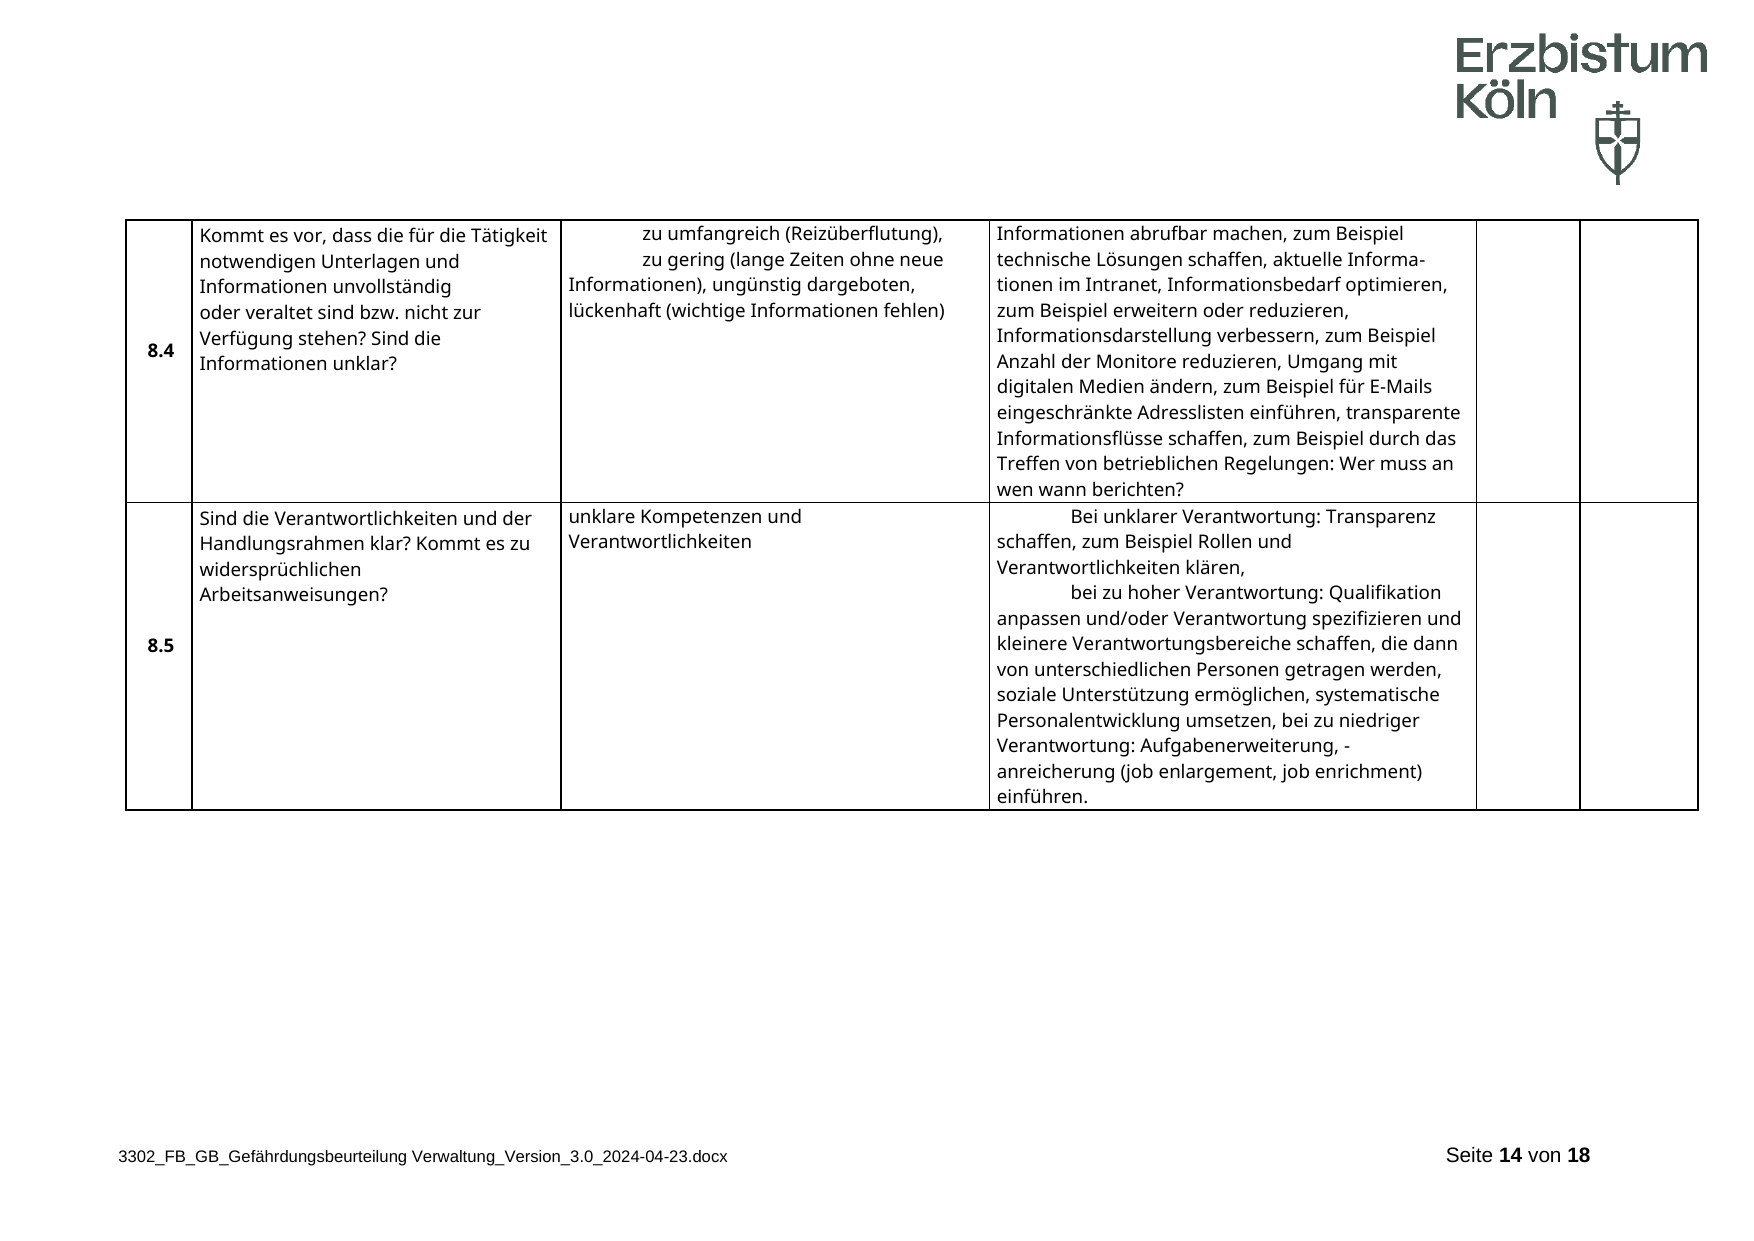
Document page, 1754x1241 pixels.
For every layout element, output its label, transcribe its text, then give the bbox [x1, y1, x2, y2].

table_cell [1477, 221, 1579, 501]
table_cell [1581, 503, 1697, 809]
table_cell unklare Kompetenzen und Verantwortlichkeiten [562, 503, 989, 809]
table_cell Informationen abrufbar machen, zum Beispiel technische Lösungen schaffen, aktuelle Informationen im Intranet, Informationsbedarf optimieren, zum Beispiel erweitern oder reduzieren, Informationsdarstellung verbessern, zum Beispiel Anzahl der Monitore reduzieren, Umgang mit digitalen Medien ändern, zum Beispiel für E-Mails eingeschränkte Adresslisten einführen, transparente Informationsflüsse schaffen, zum Beispiel durch das Treffen von betrieblichen Regelungen: Wer muss an wen wann berichten? [990, 221, 1476, 501]
table_cell [1477, 503, 1579, 809]
picture [1447, 24, 1716, 191]
table_cell [127, 221, 191, 501]
table_cell zu umfangreich (Reizüberflutung), zu gering (lange Zeiten ohne neue Informationen), ungünstig dargeboten, lückenhaft (wichtige Informationen fehlen) [562, 221, 989, 501]
table_cell [1581, 221, 1697, 501]
table_cell Sind die Verantwortlichkeiten und der Handlungsrahmen klar? Kommt es zu widersprüchlichen Arbeitsanweisungen? [193, 503, 560, 809]
table_cell Bei unklarer Verantwortung: Transparenz schaffen, zum Beispiel Rollen und Verantwortlichkeiten klären, bei zu hoher Verantwortung: Qualifikation anpassen und/oder Verantwortung spezifizieren und kleinere Verantwortungsbereiche schaffen, die dann von unterschiedlichen Personen getragen werden, soziale Unterstützung ermöglichen, systematische Personalentwicklung umsetzen, bei zu niedriger Verantwortung: Aufgabenerweiterung, -anreicherung (job enlargement, job enrichment) einführen. [990, 503, 1476, 809]
table_cell Kommt es vor, dass die für die Tätigkeit notwendigen Unterlagen und Informationen unvollständig oder veraltet sind bzw. nicht zur Verfügung stehen? Sind die Informationen unklar? [193, 221, 560, 501]
table_cell [127, 503, 191, 809]
